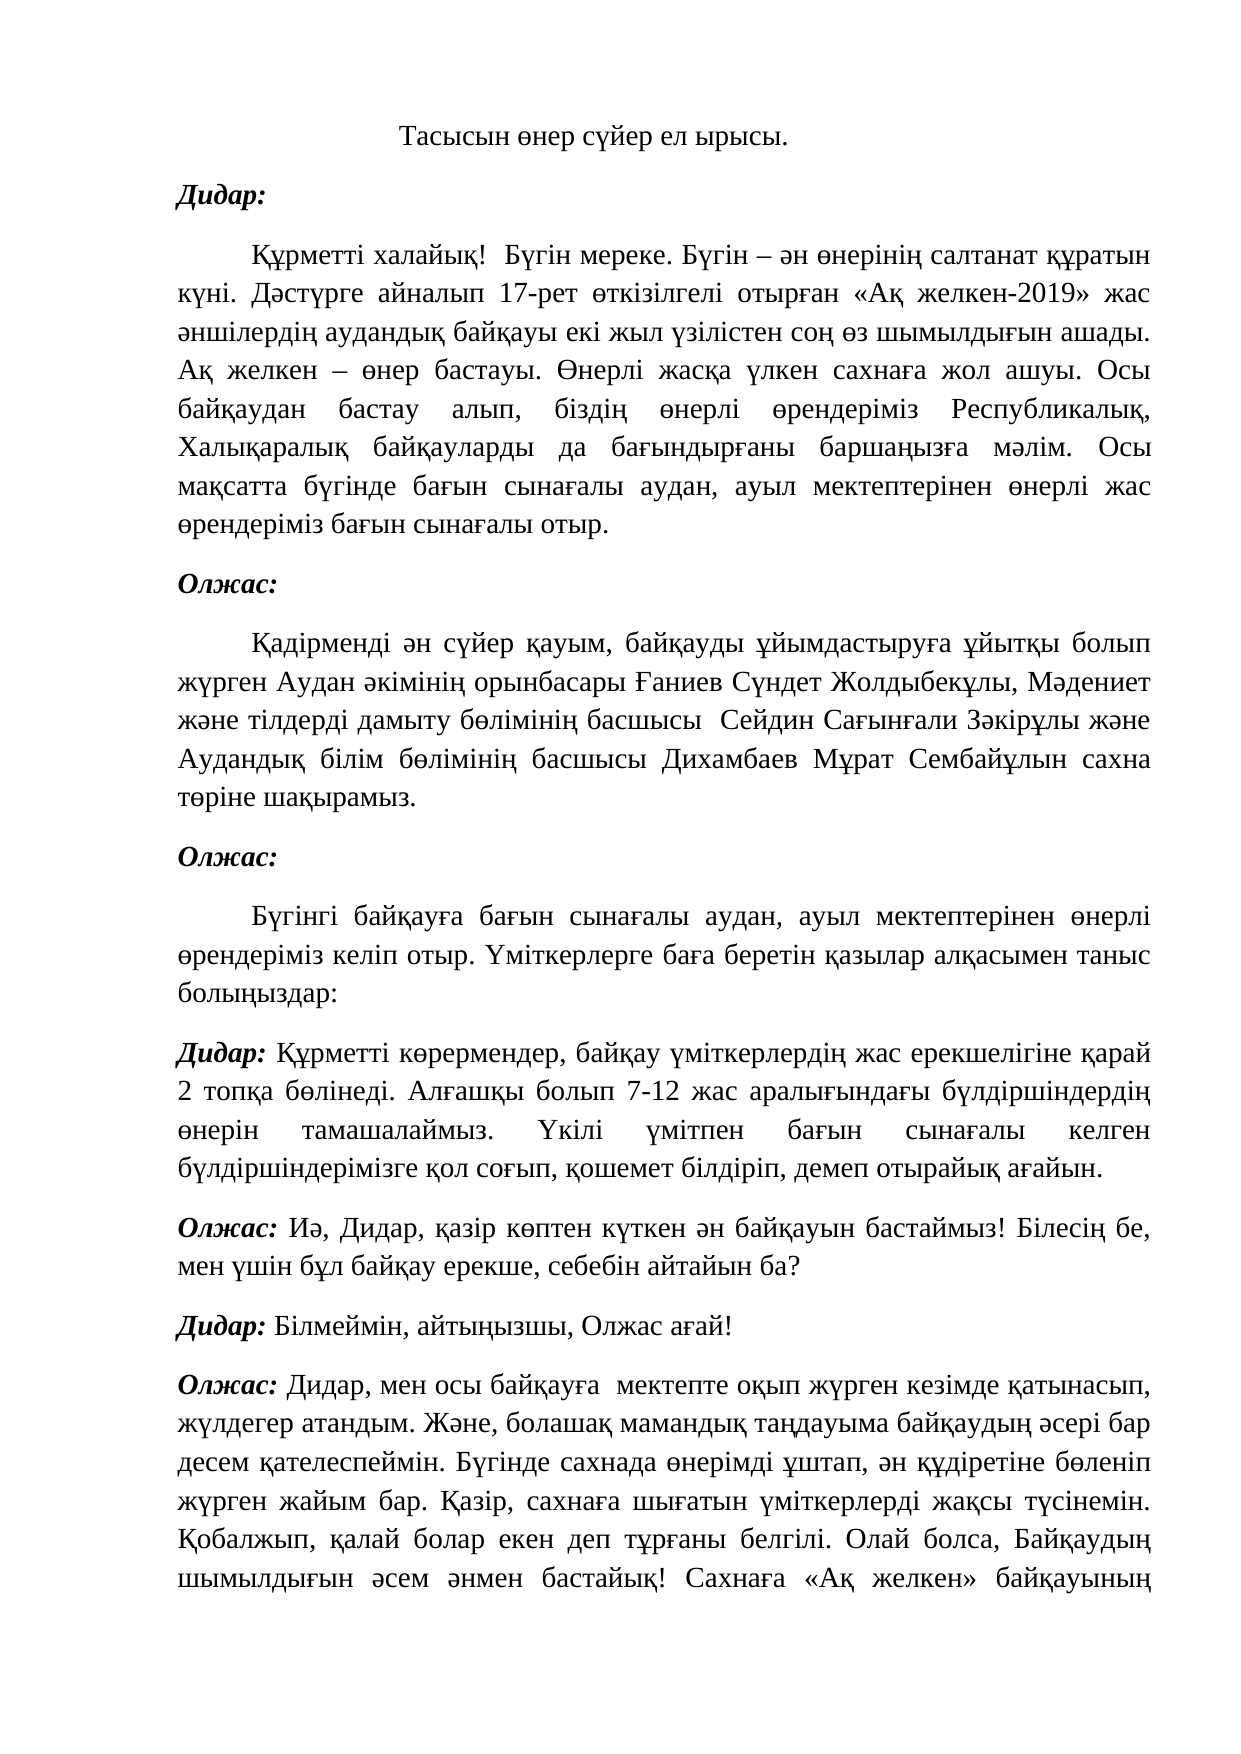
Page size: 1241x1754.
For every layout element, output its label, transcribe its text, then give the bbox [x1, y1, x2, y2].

text Бүгінгі байқауға бағын сынағалы аудан, ауыл мектептерінен өнерлі өрендеріміз келіп отыр. Үміткерлерге баға беретін қазылар алқасымен таныс болыңыздар: [177, 898, 1152, 1009]
text Олжас: Иә, Дидар, қазір көптен күткен ән байқауын бастаймыз! Білесің бе, мен үшін бұл байқау ерекше, себебін айтайын ба? [177, 1210, 1152, 1282]
text Дидар: [177, 177, 1152, 211]
text Тасысын өнер сүйер ел ырысы. [177, 118, 1152, 152]
text Қадірменді ән сүйер қауым, байқауды ұйымдастыруға ұйытқы болып жүрген Аудан әкімінің орынбасары Ғаниев Сүндет Жолдыбекұлы, Мәдениет және тілдерді дамыту бөлімінің басшысы Сейдин Сағынғали Зәкірұлы және Аудандық білім бөлімінің басшысы Дихамбаев Мұрат Сембайұлын сахна төріне шақырамыз. [177, 625, 1152, 813]
text Дидар: Білмеймін, айтыңызшы, Олжас ағай! [177, 1308, 1152, 1341]
text Олжас: [177, 566, 1152, 599]
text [177, 1367, 1152, 1593]
text Құрметті халайық! Бүгін мереке. Бүгін – ән өнерінің салтанат құратын күні. Дәстүрге айналып 17-рет өткізілгелі отырған «Ақ желкен-2019» жас әншілердің аудандық байқауы екі жыл үзілістен соң өз шымылдығын ашады. Ақ желкен – өнер бастауы. Өнерлі жасқа үлкен сахнаға жол ашуы. Осы байқаудан бастау алып, біздің өнерлі өрендеріміз Республикалық, Халықаралық байқауларды да бағындырғаны баршаңызға мәлім. Осы мақсатта бүгінде бағын сынағалы аудан, ауыл мектептерінен өнерлі жас өрендеріміз бағын сынағалы отыр. [177, 237, 1152, 540]
text Дидар: Құрметті көрермендер, байқау үміткерлердің жас ерекшелігіне қарай 2 топқа бөлінеді. Алғашқы болып 7-12 жас аралығындағы бүлдіршіндердің өнерін тамашалаймыз. Үкілі үмітпен бағын сынағалы келген бүлдіршіндерімізге қол соғып, қошемет білдіріп, демеп отырайық ағайын. [177, 1035, 1152, 1184]
text Олжас: [177, 839, 1152, 872]
